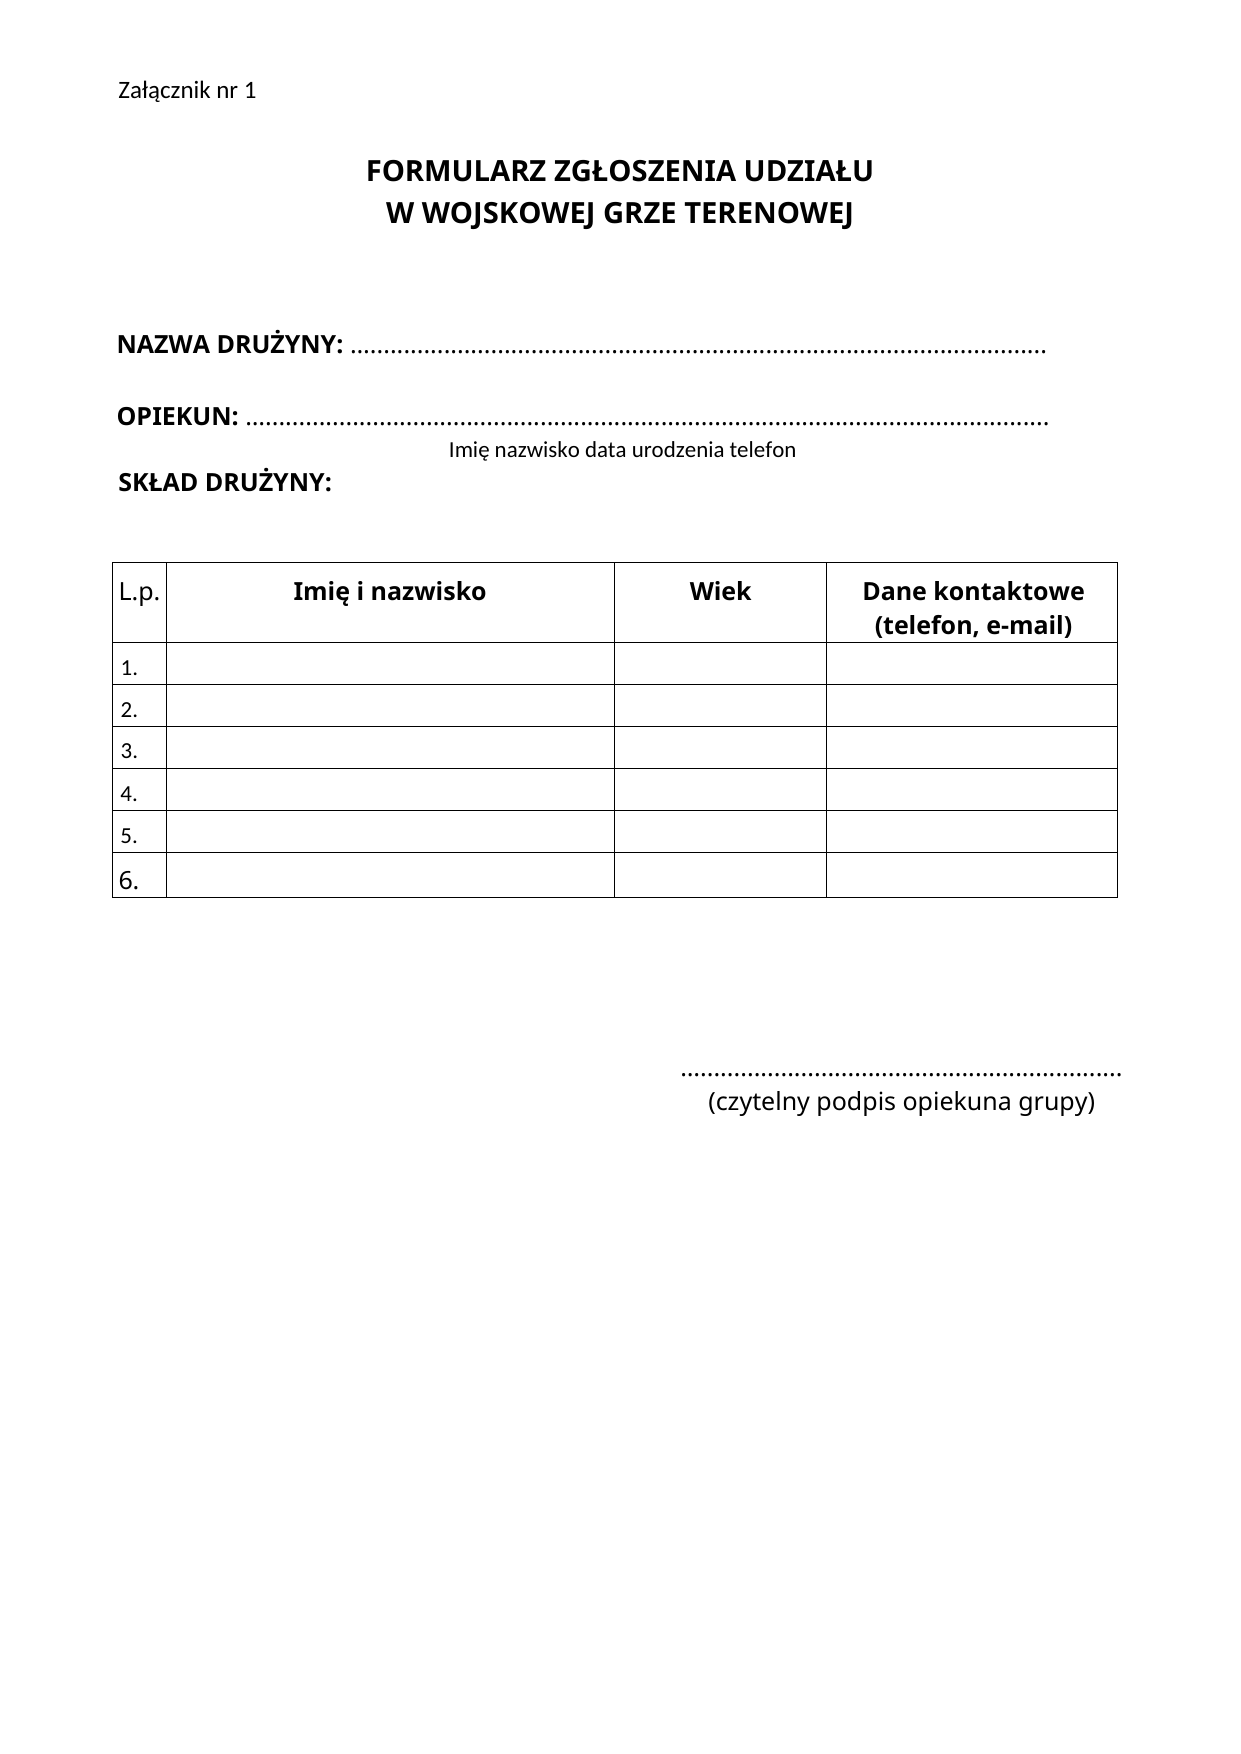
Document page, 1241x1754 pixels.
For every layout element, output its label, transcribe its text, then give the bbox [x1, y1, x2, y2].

table_cell [167, 685, 614, 726]
table_cell [113, 643, 166, 683]
table_cell [113, 769, 166, 809]
table_cell [167, 811, 614, 852]
table_cell [827, 643, 1117, 683]
table_cell [615, 769, 826, 809]
table_cell 6. [113, 853, 166, 897]
table_cell [167, 769, 614, 809]
table_cell [167, 643, 614, 683]
text W WOJSKOWEJ GRZE TERENOWEJ [118, 193, 1122, 232]
table_cell [827, 685, 1117, 726]
text NAZWA DRUŻYNY: …..................................................................................................... [116, 326, 1101, 360]
text Imię nazwisko data urodzenia telefon [118, 435, 1127, 463]
table_cell [827, 853, 1117, 897]
table_cell [113, 811, 166, 852]
text SKŁAD DRUŻYNY: [118, 465, 1127, 499]
table_cell [615, 727, 826, 768]
table_header Dane kontaktowe (telefon, e-mail) [827, 563, 1117, 642]
table_header Imię i nazwisko [167, 563, 614, 642]
text (czytelny podpis opiekuna grupy) [708, 1083, 1122, 1117]
text OPIEKUN: …..................................................................................................................... [116, 399, 1101, 433]
table_header L.p. [113, 563, 166, 642]
table_cell [827, 769, 1117, 809]
text …............................................................... [548, 1049, 1122, 1083]
text FORMULARZ ZGŁOSZENIA UDZIAŁU [118, 150, 1122, 190]
table_cell [113, 685, 166, 726]
table_cell [615, 685, 826, 726]
table_cell [827, 727, 1117, 768]
table_cell [167, 727, 614, 768]
table_cell [113, 727, 166, 768]
table_cell [167, 853, 614, 897]
table_cell [615, 643, 826, 683]
table_cell [827, 811, 1117, 852]
table_header Wiek [615, 563, 826, 642]
table_cell [615, 853, 826, 897]
table_cell [615, 811, 826, 852]
